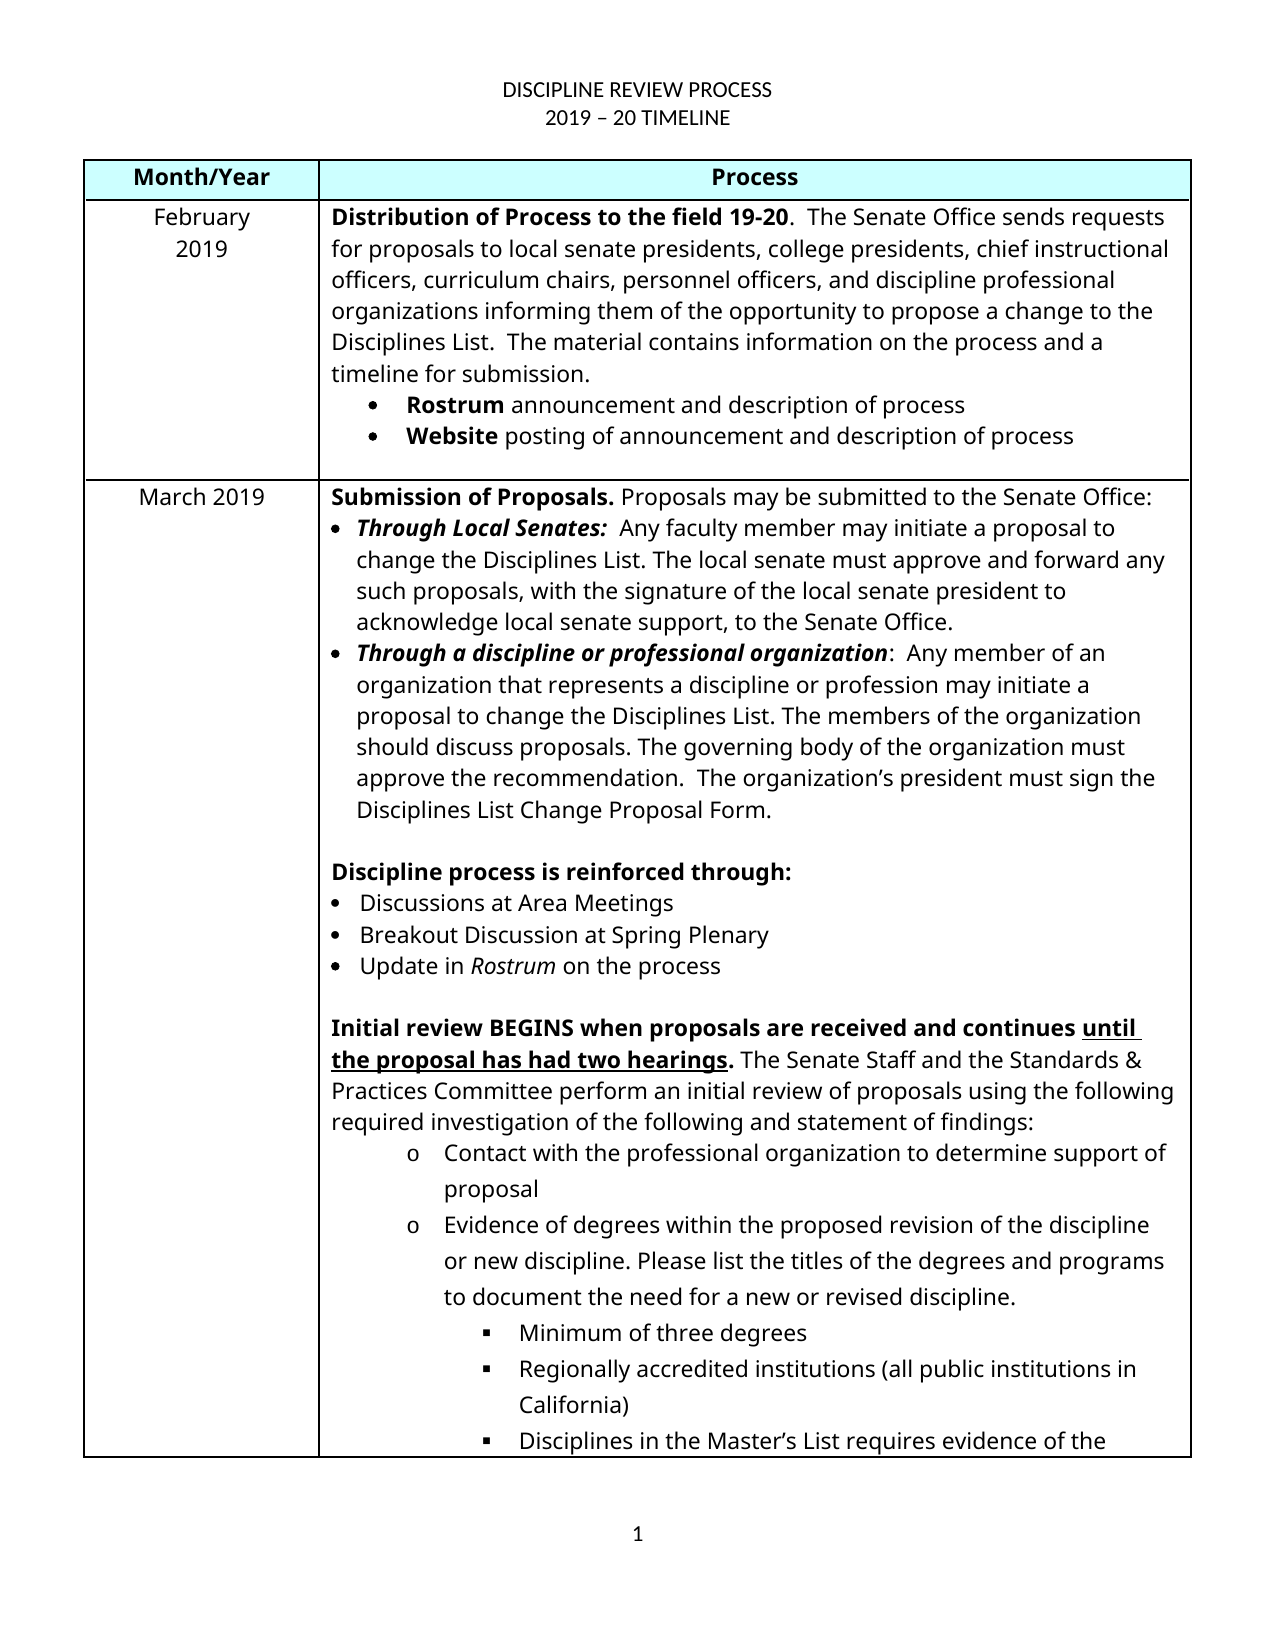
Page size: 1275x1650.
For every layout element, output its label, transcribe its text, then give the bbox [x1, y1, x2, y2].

table_cell March 2019 [85, 480, 318, 1456]
table_cell February 2019 [85, 200, 318, 479]
table_header Process [320, 161, 1190, 199]
table_header Month/Year [85, 161, 318, 199]
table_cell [320, 479, 1190, 1456]
table_cell Distribution of Process to the field 19-20. The Senate Office sends requests for proposals to local senate presidents, college presidents, chief instructional officers, curriculum chairs, personnel officers, and discipline professional organizations informing them of the opportunity to propose a change to the Disciplines List. The material contains information on the process and a timeline for submission. Rostrum announcement and description of process Website posting of announcement and description of process [320, 199, 1190, 479]
